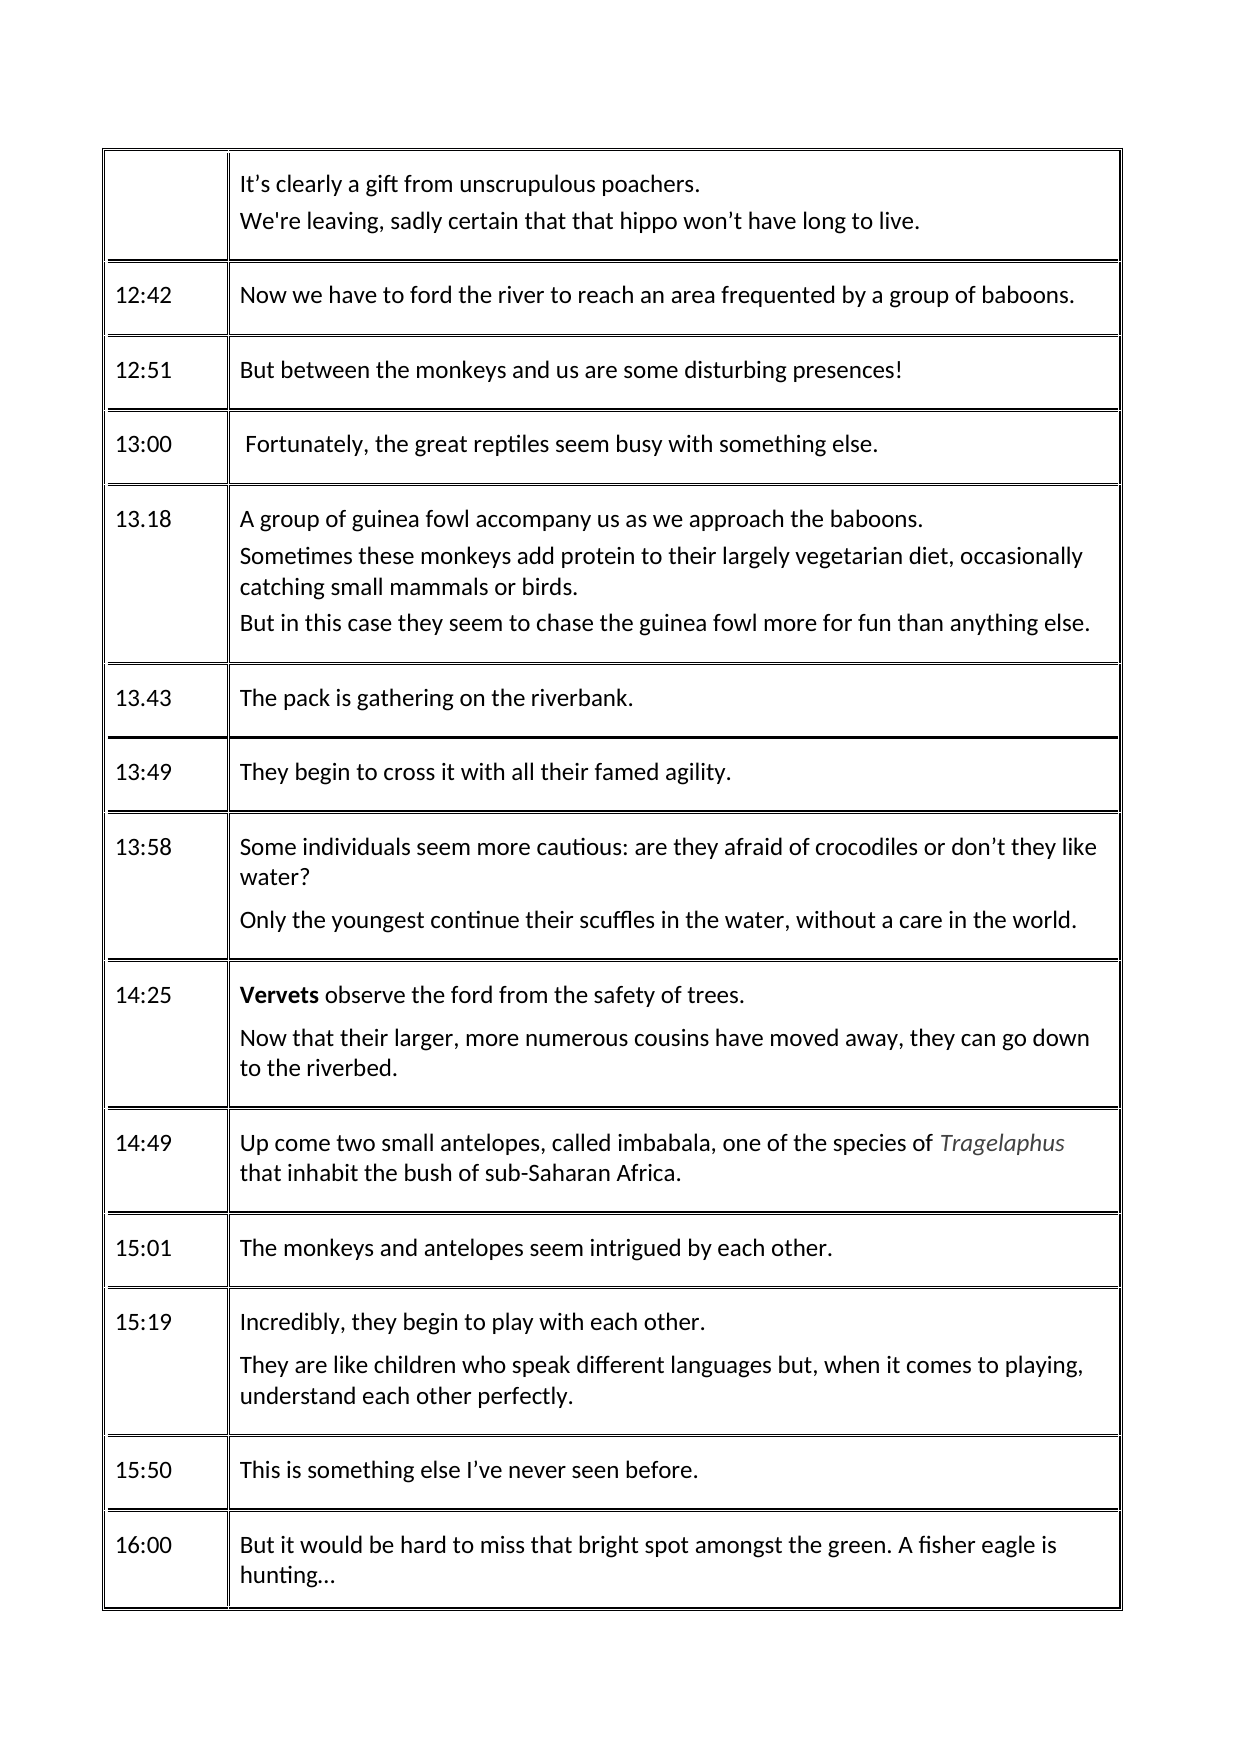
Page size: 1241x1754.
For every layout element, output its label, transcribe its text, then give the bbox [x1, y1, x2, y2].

table_cell Now we have to ford the river to reach an area frequented by a group of baboons. [230, 259, 1120, 333]
table_cell 14:25 [105, 958, 227, 1106]
table_cell 12:23 [105, 151, 229, 259]
table_cell 13.18 [105, 483, 227, 661]
table_cell Vervets observe the ford from the safety of trees. Now that their larger, more numerous cousins have moved away, they can go down to the riverbed. [230, 958, 1120, 1106]
table_cell 14:49 [105, 1106, 227, 1211]
table_cell 15:19 [104, 1286, 229, 1434]
table_cell 13:49 [105, 736, 227, 810]
table_cell The monkeys and antelopes seem intrigued by each other. [230, 1211, 1120, 1286]
table_cell This is something else I’ve never seen before. [229, 1434, 1121, 1508]
table_cell Incredibly, they begin to play with each other. They are like children who speak different languages but, when it comes to playing, understand each other perfectly. [229, 1286, 1121, 1434]
table_cell 15:01 [105, 1211, 227, 1286]
table_cell 16:00 [105, 1508, 229, 1607]
table_cell 13:00 [105, 408, 227, 482]
table_cell Fortunately, the great reptiles seem busy with something else. [230, 408, 1120, 482]
table_cell Up come two small antelopes, called imbabala, one of the species of Tragelaphus that inhabit the bush of sub-Saharan Africa. [230, 1106, 1120, 1211]
table_cell 13:58 [105, 810, 227, 958]
table_cell 15:50 [104, 1434, 229, 1508]
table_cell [229, 151, 1119, 259]
table_cell But between the monkeys and us are some disturbing presences! [230, 334, 1120, 408]
table_cell 12:51 [105, 334, 227, 408]
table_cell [229, 1508, 1120, 1607]
table_cell The pack is gathering on the riverbank. [230, 661, 1120, 736]
table_cell A group of guinea fowl accompany us as we approach the baboons. Sometimes these monkeys add protein to their largely vegetarian diet, occasionally catching small mammals or birds. But in this case they seem to chase the guinea fowl more for fun than anything else. [230, 483, 1120, 661]
table_cell 13.43 [105, 661, 227, 736]
table_cell 12:42 [105, 259, 227, 333]
table_cell They begin to cross it with all their famed agility. [230, 736, 1119, 810]
table_cell Some individuals seem more cautious: are they afraid of crocodiles or don’t they like water? Only the youngest continue their scuffles in the water, without a care in the world. [230, 810, 1120, 958]
